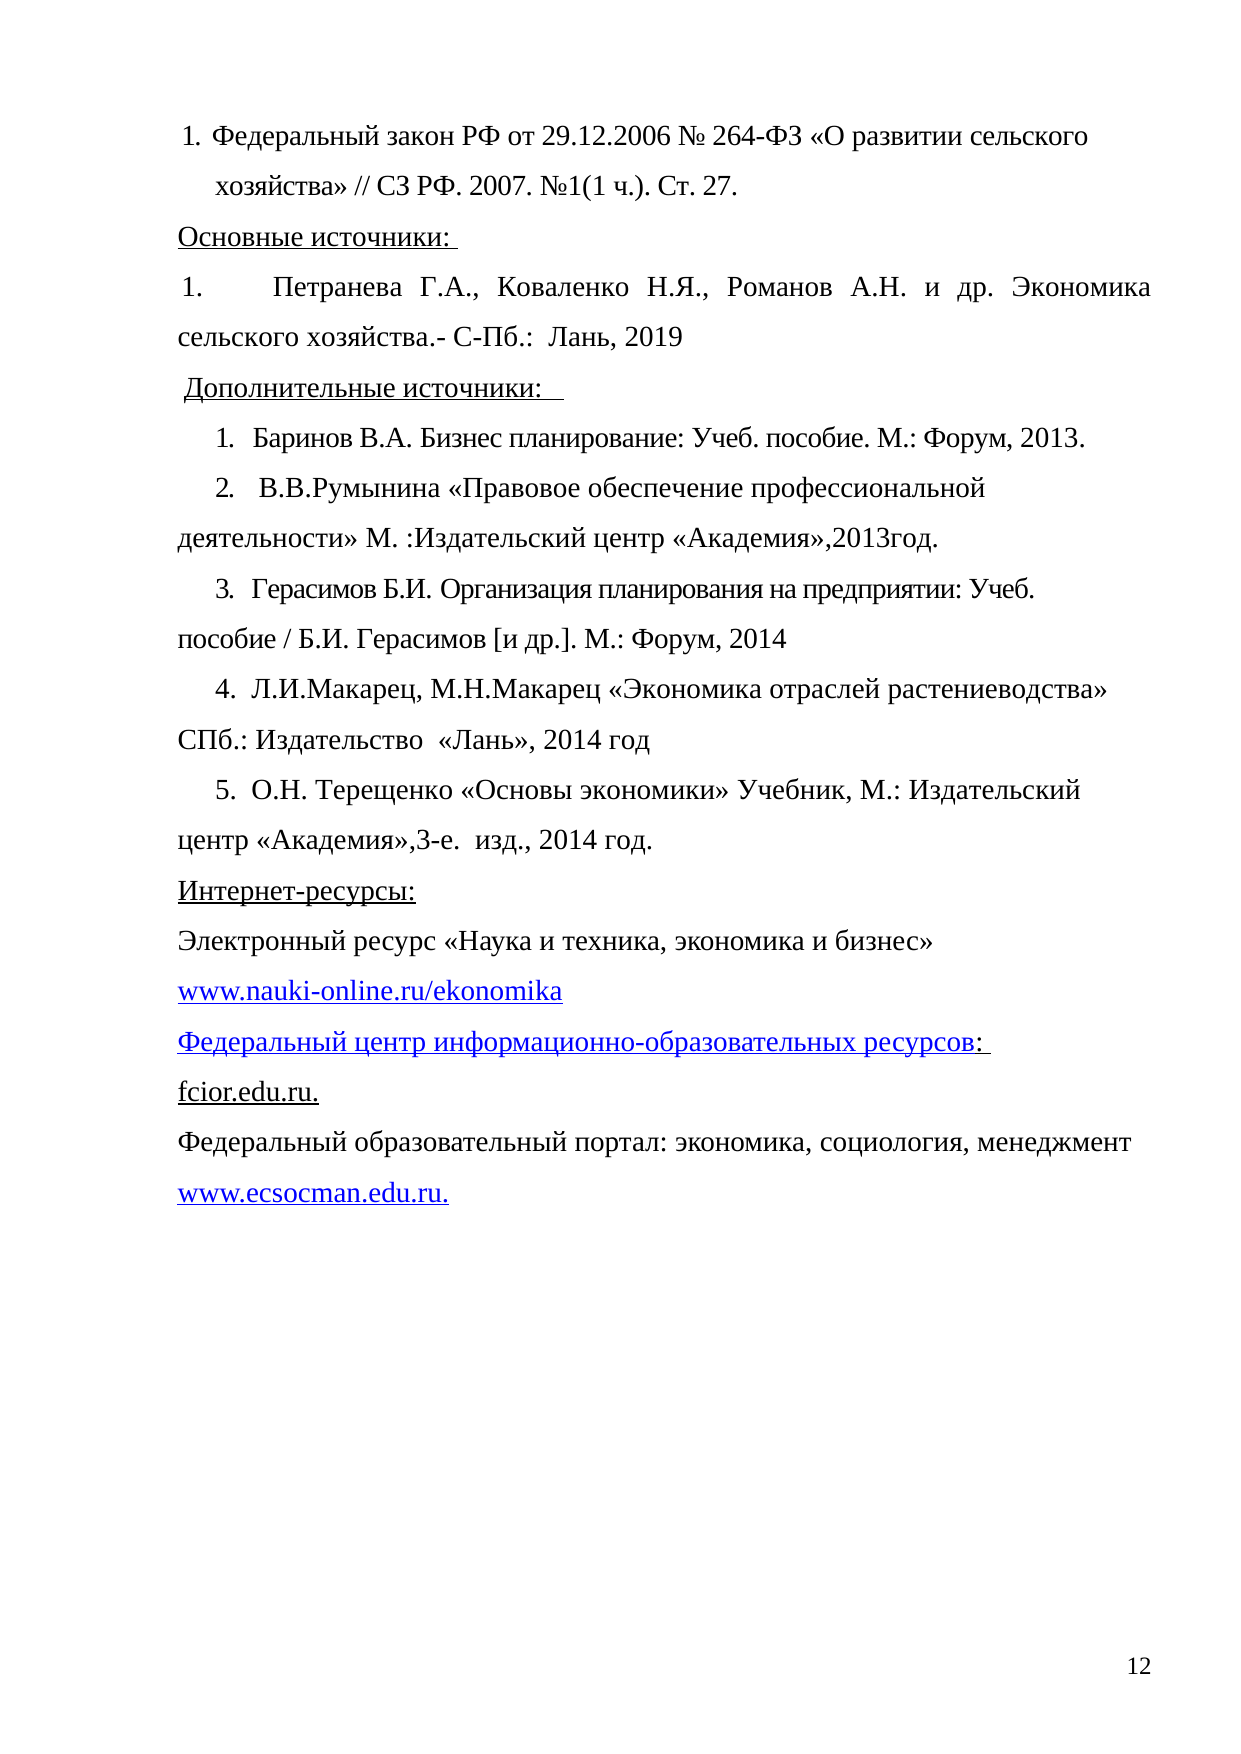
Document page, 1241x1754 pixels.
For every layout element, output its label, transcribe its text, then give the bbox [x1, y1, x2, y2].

text fсior.edu.ru. [177, 1074, 1152, 1108]
text Основные источники: [177, 219, 1152, 252]
list Петранева Г.А., Коваленко Н.Я., Романов А.Н. и др. Экономика сельского хозяйства.- С-Пб.: Лань, 2019 [177, 269, 1152, 353]
text Электронный ресурс «Наука и техника, экономика и бизнес» [148, 923, 1152, 957]
list О.Н. Терещенко «Основы экономики» Учебник, М.: Издательский центр «Академия»,3-е. изд., 2014 год. [177, 772, 1152, 856]
list Федеральный закон РФ от 29.12.2006 № 264-ФЗ «О развитии сельского хозяйства» // СЗ РФ. 2007. №1(1 ч.). Ст. 27. [192, 118, 1152, 202]
text Интернет-ресурсы: [148, 873, 1152, 906]
list Л.И.Макарец, М.Н.Макарец «Экономика отраслей растениеводства» СПб.: Издательство «Лань», 2014 год [177, 672, 1152, 755]
list Дополнительные источники: [140, 370, 1152, 403]
list Баринов В.А. Бизнес планирование: Учеб. пособие. М.: Форум, 2013. [215, 420, 1152, 453]
list В.В.Румынина «Правовое обеспечение профессиональной деятельности» М. :Издательский центр «Академия»,2013год. [177, 470, 1152, 554]
text Федеральный центр информационно-образовательных ресурсов: [177, 1024, 1152, 1057]
list Герасимов Б.И. Организация планирования на предприятии: Учеб. пособие / Б.И. Герасимов [и др.]. М.: Форум, 2014 [177, 571, 1152, 655]
text www.nauki-online.ru/ekonomika [177, 973, 1152, 1007]
text Федеральный образовательный портал: экономика, социология, менеджмент www.ecsocman.edu.ru. [177, 1124, 1152, 1208]
